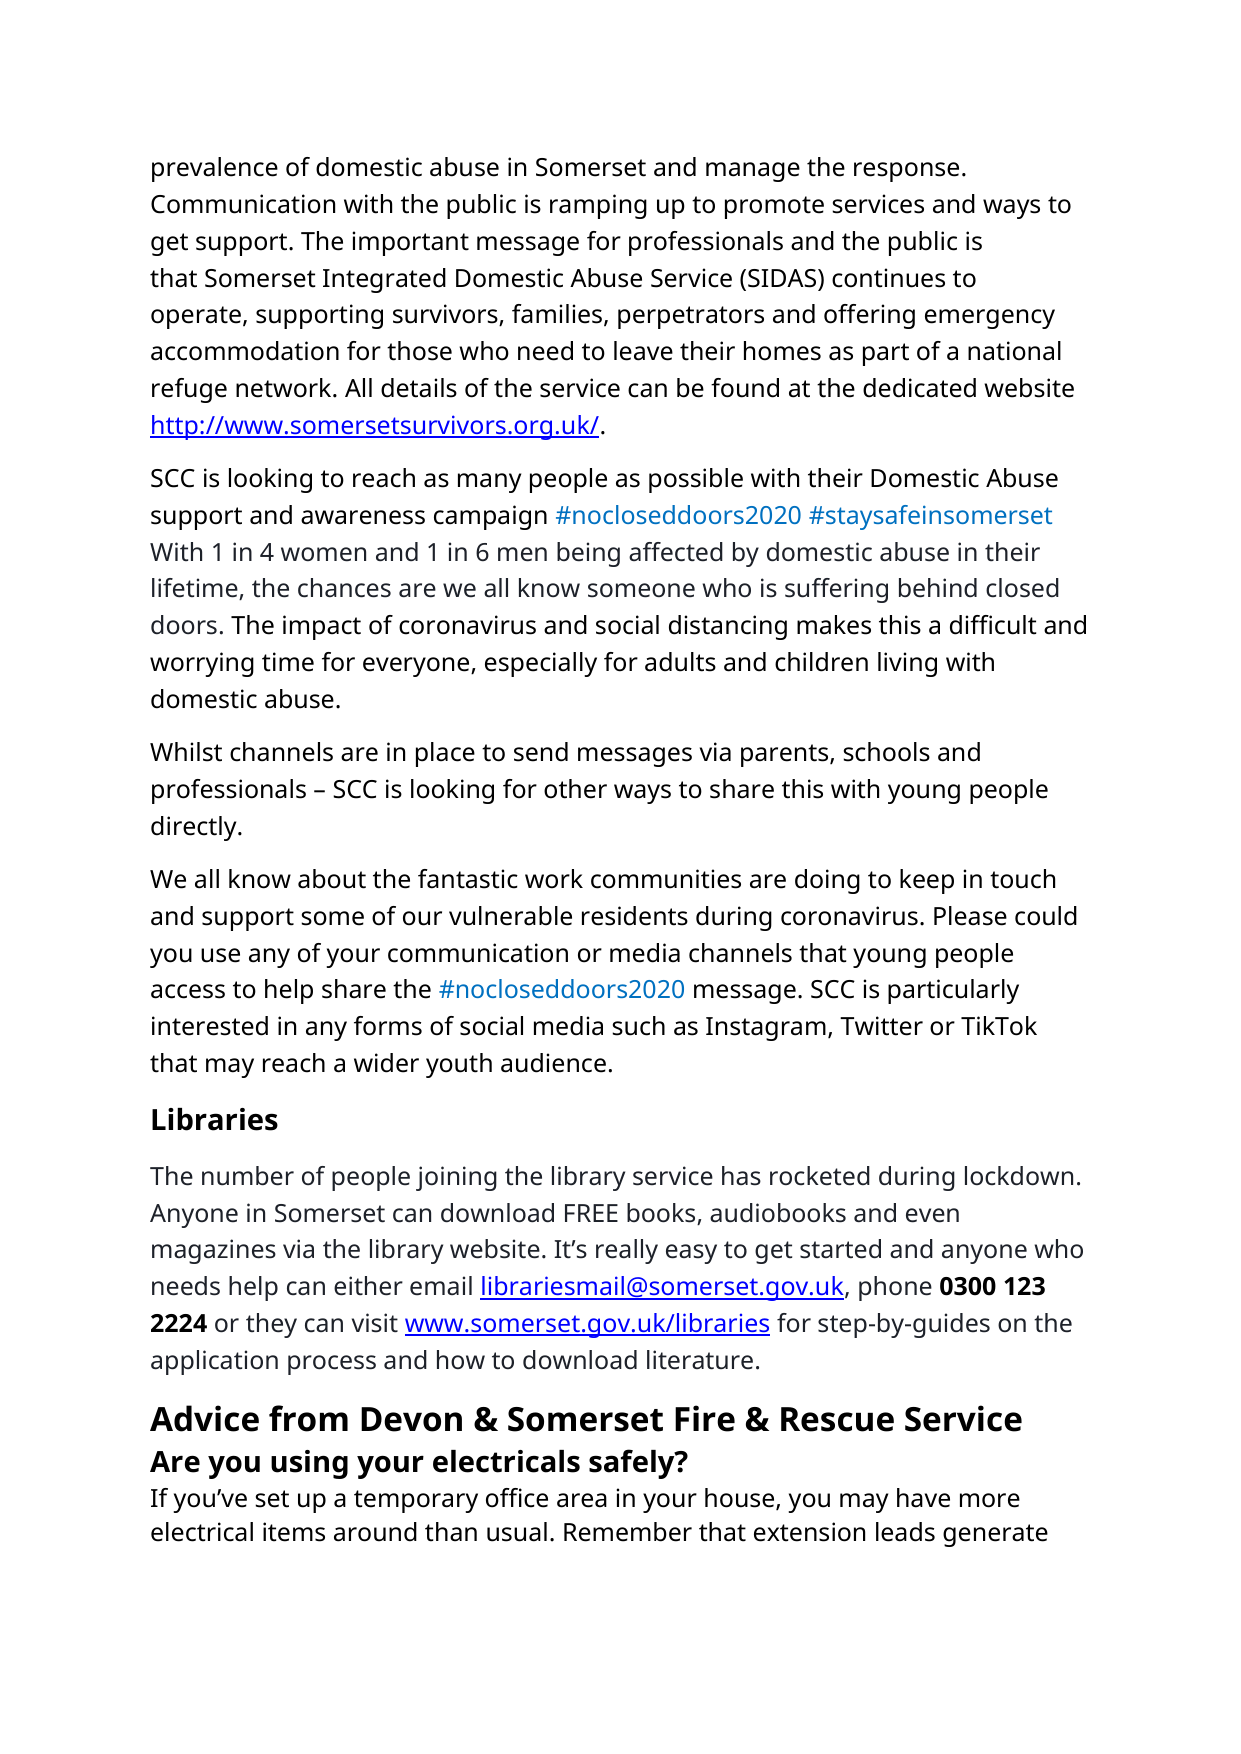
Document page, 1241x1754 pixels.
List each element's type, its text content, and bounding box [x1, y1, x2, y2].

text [150, 150, 1090, 441]
text Are you using your electricals safely? [150, 1441, 1090, 1481]
text We all know about the fantastic work communities are doing to keep in touch and support some of our vulnerable residents during coronavirus. Please could you use any of your communication or media channels that young people access to help share the #nocloseddoors2020 message. SCC is particularly interested in any forms of social media such as Instagram, Twitter or TikTok that may reach a wider youth audience. [150, 862, 1090, 1080]
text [150, 1481, 1090, 1549]
text The number of people joining the library service has rocketed during lockdown. Anyone in Somerset can download FREE books, audiobooks and even magazines via the library website. It’s really easy to get started and anyone who needs help can either email librariesmail@somerset.gov.uk, phone 0300 123 2224 or they can visit www.somerset.gov.uk/libraries for step-by-guides on the application process and how to download literature. [150, 1159, 1090, 1377]
text Advice from Devon & Somerset Fire & Rescue Service [150, 1396, 1090, 1441]
text Libraries [150, 1099, 1090, 1139]
text Whilst channels are in place to send messages via parents, schools and professionals – SCC is looking for other ways to share this with young people directly. [150, 735, 1090, 842]
text SCC is looking to reach as many people as possible with their Domestic Abuse support and awareness campaign #nocloseddoors2020 #staysafeinsomerset With 1 in 4 women and 1 in 6 men being affected by domestic abuse in their lifetime, the chances are we all know someone who is suffering behind closed doors. The impact of coronavirus and social distancing makes this a difficult and worrying time for everyone, especially for adults and children living with domestic abuse. [150, 461, 1090, 716]
